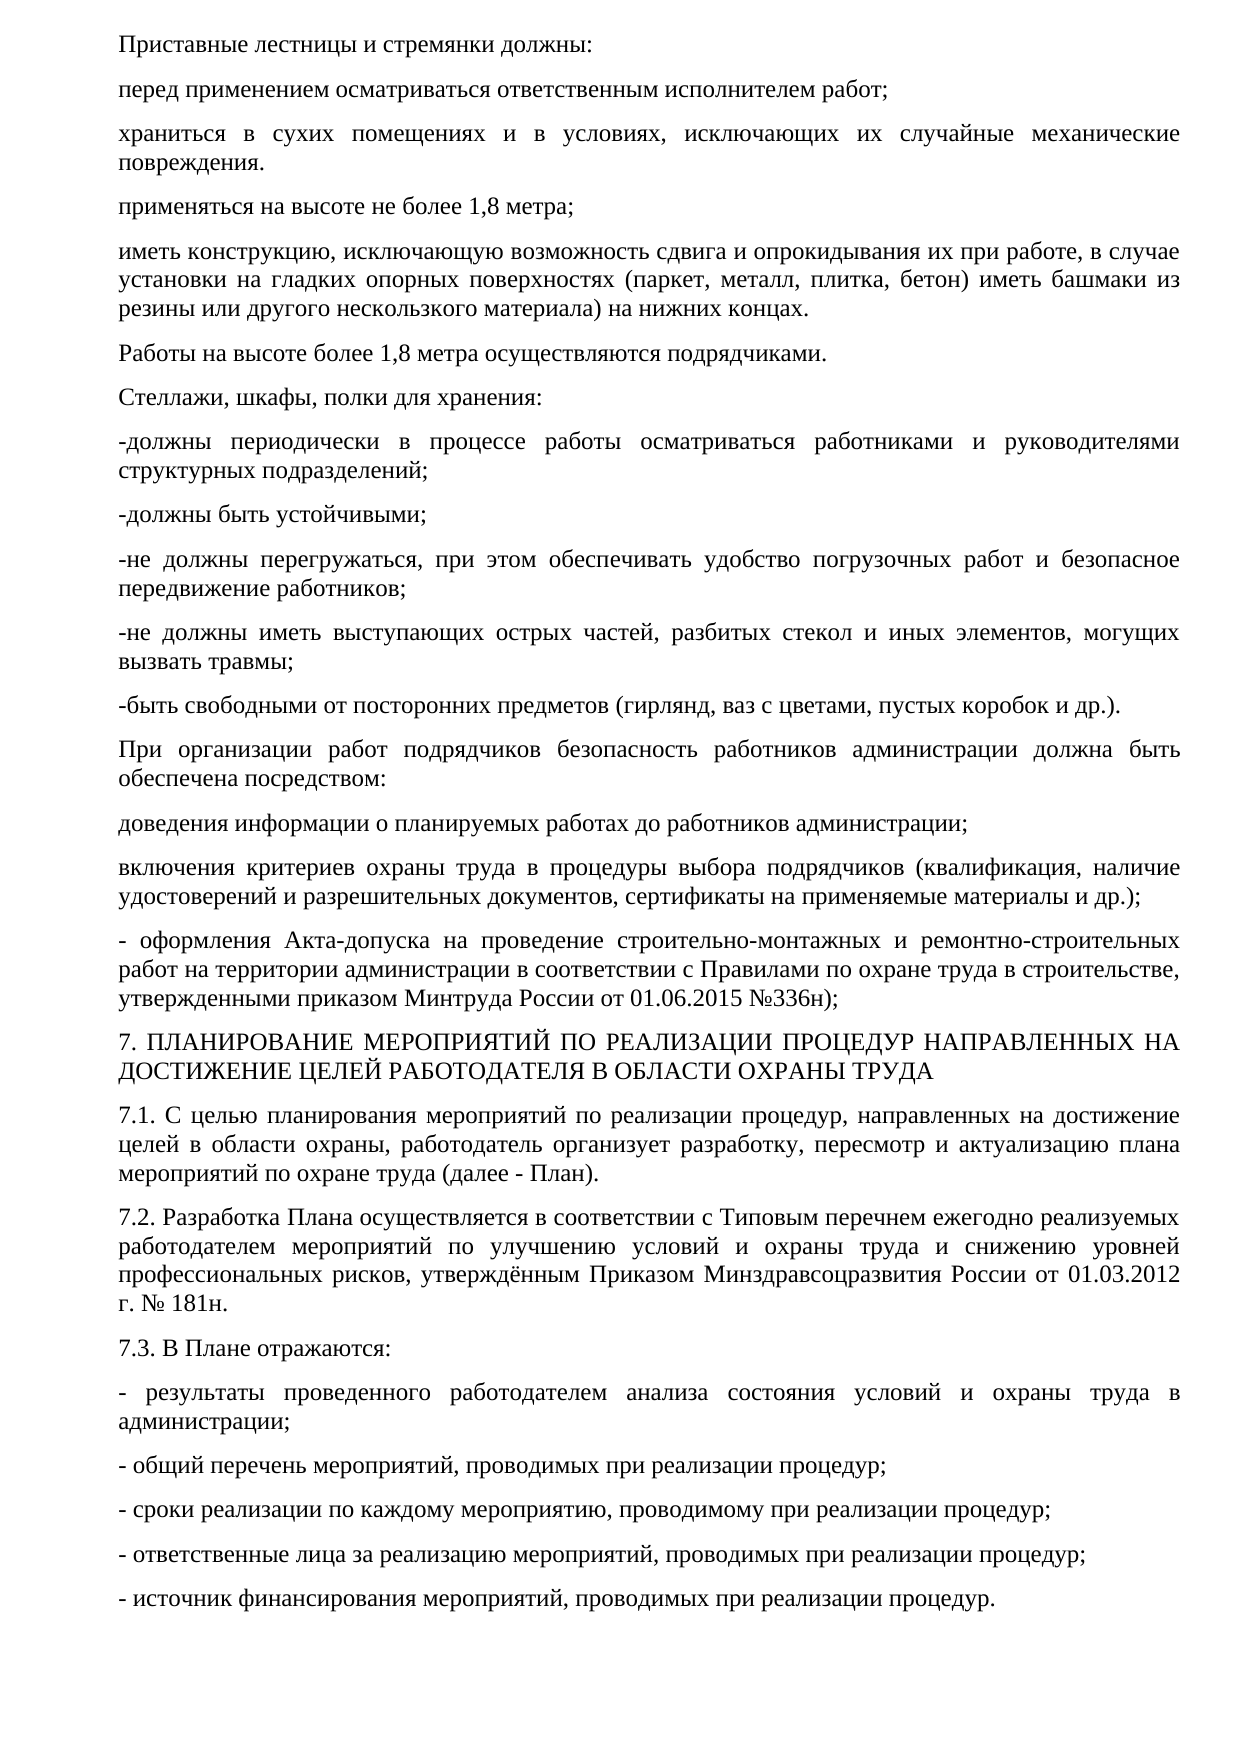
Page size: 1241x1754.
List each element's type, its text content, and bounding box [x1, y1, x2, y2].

text доведения информации о планируемых работах до работников администрации; [118, 808, 1181, 836]
text иметь конструкцию, исключающую возможность сдвига и опрокидывания их при работе, в случае установки на гладких опорных поверхностях (паркет, металл, плитка, бетон) иметь башмаки из резины или другого нескользкого материала) на нижних концах. [118, 236, 1181, 322]
text - общий перечень мероприятий, проводимых при реализации процедур; [118, 1450, 1181, 1479]
text перед применением осматриваться ответственным исполнителем работ; [118, 74, 1181, 103]
text - ответственные лица за реализацию мероприятий, проводимых при реализации процедур; [118, 1539, 1181, 1568]
text применяться на высоте не более 1,8 метра; [118, 191, 1181, 220]
text включения критериев охраны труда в процедуры выбора подрядчиков (квалификация, наличие удостоверений и разрешительных документов, сертификаты на применяемые материалы и др.); [118, 852, 1181, 909]
text - сроки реализации по каждому мероприятию, проводимому при реализации процедур; [118, 1494, 1181, 1523]
text - источник финансирования мероприятий, проводимых при реализации процедур. [118, 1583, 1181, 1612]
text - результаты проведенного работодателем анализа состояния условий и охраны труда в администрации; [118, 1377, 1181, 1434]
text 7.3. В Плане отражаются: [118, 1333, 1181, 1361]
text -не должны иметь выступающих острых частей, разбитых стекол и иных элементов, могущих вызвать травмы; [118, 617, 1181, 674]
text храниться в сухих помещениях и в условиях, исключающих их случайные механические повреждения. [118, 118, 1181, 176]
text -быть свободными от посторонних предметов (гирлянд, ваз с цветами, пустых коробок и др.). [118, 690, 1181, 719]
text -должны периодически в процессе работы осматриваться работниками и руководителями структурных подразделений; [118, 426, 1181, 484]
text При организации работ подрядчиков безопасность работников администрации должна быть обеспечена посредством: [118, 734, 1181, 792]
text -должны быть устойчивыми; [118, 499, 1181, 528]
text - оформления Акта-допуска на проведение строительно-монтажных и ремонтно-строительных работ на территории администрации в соответствии с Правилами по охране труда в строительстве, утвержденными приказом Минтруда России от 01.06.2015 №336н); [118, 925, 1181, 1011]
text -не должны перегружаться, при этом обеспечивать удобство погрузочных работ и безопасное передвижение работников; [118, 544, 1181, 601]
text 7.2. Разработка Плана осуществляется в соответствии с Типовым перечнем ежегодно реализуемых работодателем мероприятий по улучшению условий и охраны труда и снижению уровней профессиональных рисков, утверждённым Приказом Минздравсоцразвития России от 01.03.2012 г. № 181н. [118, 1202, 1181, 1317]
text Приставные лестницы и стремянки должны: [118, 29, 1181, 58]
text 7. ПЛАНИРОВАНИЕ МЕРОПРИЯТИЙ ПО РЕАЛИЗАЦИИ ПРОЦЕДУР НАПРАВЛЕННЫХ НА ДОСТИЖЕНИЕ ЦЕЛЕЙ РАБОТОДАТЕЛЯ В ОБЛАСТИ ОХРАНЫ ТРУДА [118, 1027, 1181, 1084]
text Стеллажи, шкафы, полки для хранения: [118, 382, 1181, 411]
text Работы на высоте более 1,8 метра осуществляются подрядчиками. [118, 338, 1181, 366]
text 7.1. С целью планирования мероприятий по реализации процедур, направленных на достижение целей в области охраны, работодатель организует разработку, пересмотр и актуализацию плана мероприятий по охране труда (далее - План). [118, 1100, 1181, 1186]
